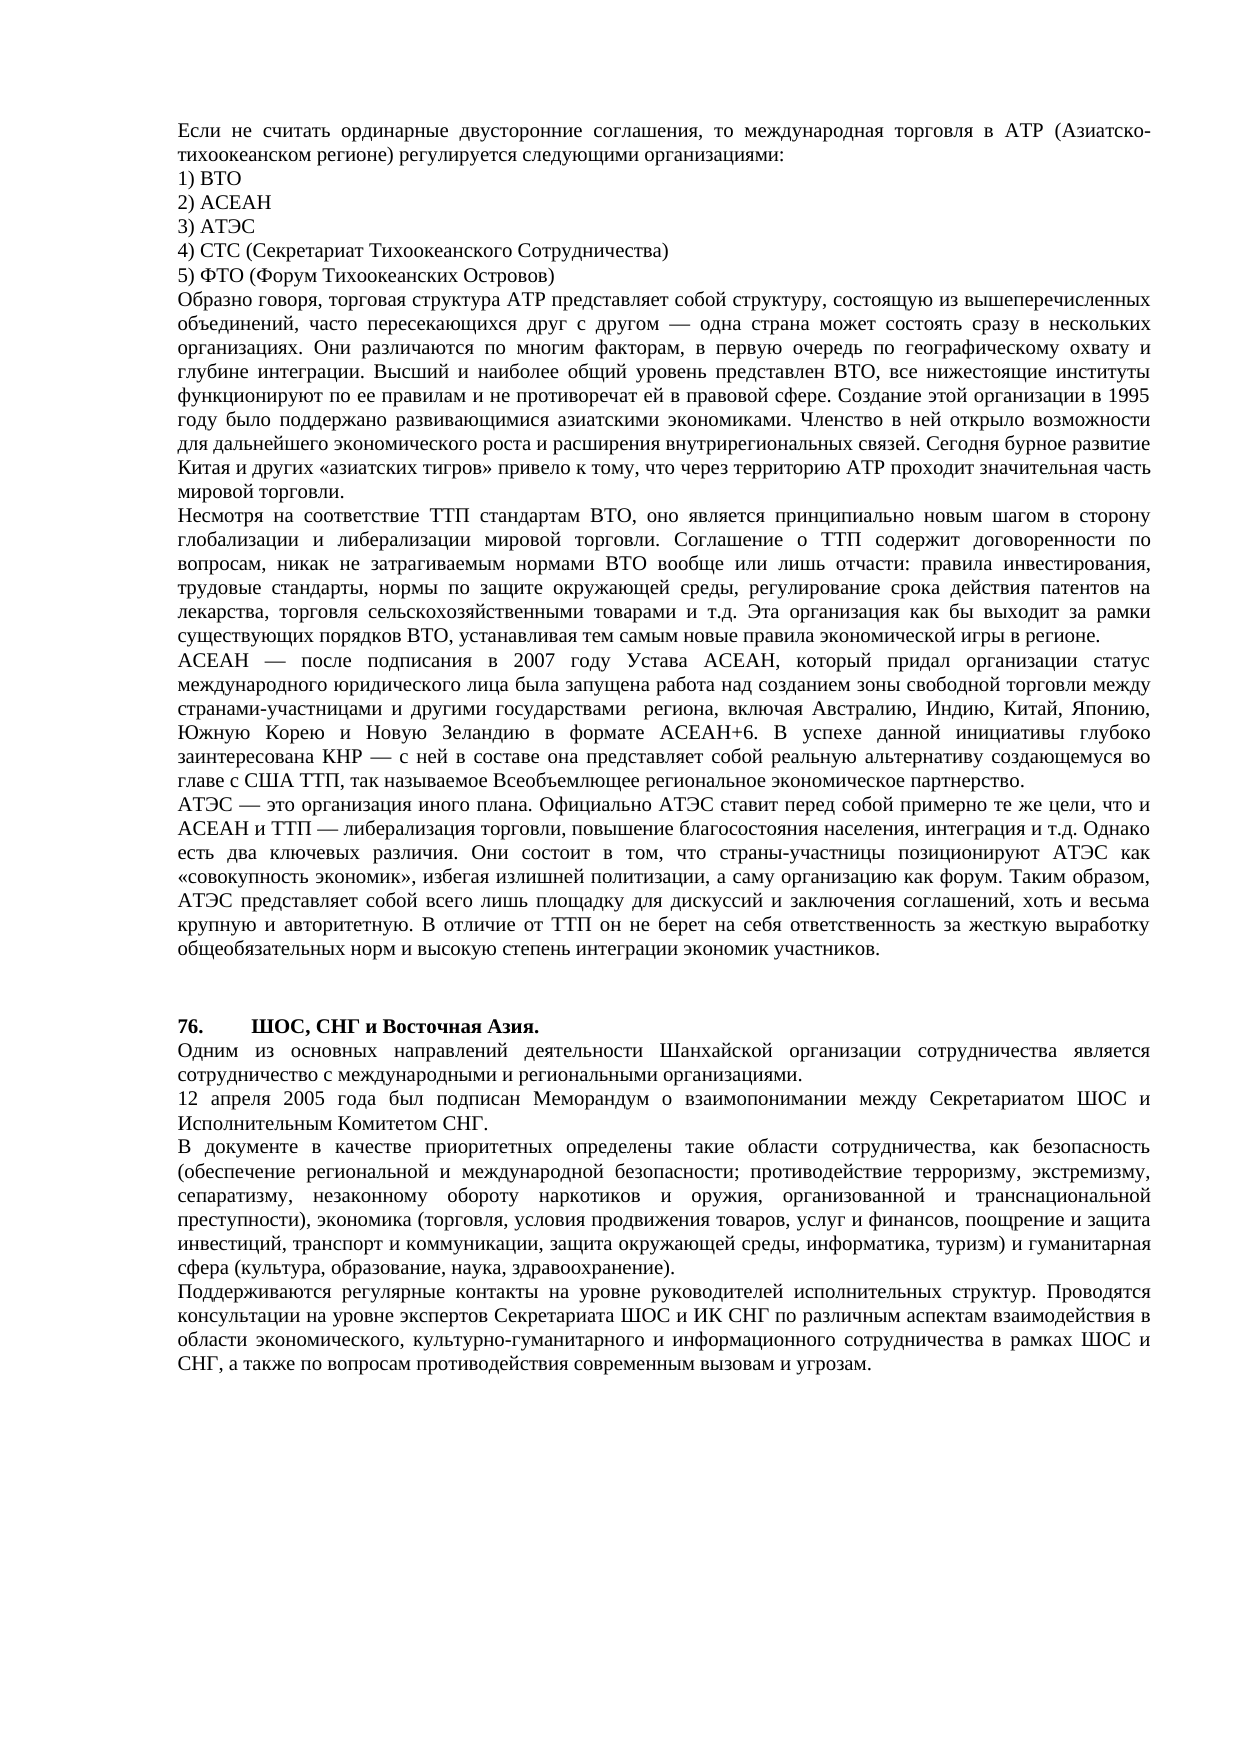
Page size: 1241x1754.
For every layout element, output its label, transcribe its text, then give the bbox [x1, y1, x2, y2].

text В документе в качестве приоритетных определены такие области сотрудничества, как безопасность (обеспечение региональной и международной безопасности; противодействие терроризму, экстремизму, сепаратизму, незаконному обороту наркотиков и оружия, организованной и транснациональной преступности), экономика (торговля, условия продвижения товаров, услуг и финансов, поощрение и защита инвестиций, транспорт и коммуникации, защита окружающей среды, информатика, туризм) и гуманитарная сфера (культура, образование, наука, здравоохранение). [177, 1134, 1152, 1279]
text Образно говоря, торговая структура АТР представляет собой структуру, состоящую из вышеперечисленных объединений, часто пересекающихся друг с другом — одна страна может состоять сразу в нескольких организациях. Они различаются по многим факторам, в первую очередь по географическому охвату и глубине интеграции. Высший и наиболее общий уровень представлен ВТО, все нижестоящие институты функционируют по ее правилам и не противоречат ей в правовой сфере. Создание этой организации в 1995 году было поддержано развивающимися азиатскими экономиками. Членство в ней открыло возможности для дальнейшего экономического роста и расширения внутрирегиональных связей. Сегодня бурное развитие Китая и других «азиатских тигров» привело к тому, что через территорию АТР проходит значительная часть мировой торговли. [177, 287, 1152, 503]
text АТЭС — это организация иного плана. Официально АТЭС ставит перед собой примерно те же цели, что и АСЕАН и ТТП — либерализация торговли, повышение благосостояния населения, интеграция и т.д. Однако есть два ключевых различия. Они состоит в том, что страны-участницы позиционируют АТЭС как «совокупность экономик», избегая излишней политизации, а саму организацию как форум. Таким образом, АТЭС представляет собой всего лишь площадку для дискуссий и заключения соглашений, хоть и весьма крупную и авторитетную. В отличие от ТТП он не берет на себя ответственность за жесткую выработку общеобязательных норм и высокую степень интеграции экономик участников. [177, 792, 1152, 960]
text Одним из основных направлений деятельности Шанхайской организации сотрудничества является сотрудничество с международными и региональными организациями. [177, 1038, 1152, 1086]
text АСЕАН — после подписания в 2007 году Устава АСЕАН, который придал организации статус международного юридического лица была запущена работа над созданием зоны свободной торговли между странами-участницами и другими государствами региона, включая Австралию, Индию, Китай, Японию, Южную Корею и Новую Зеландию в формате АСЕАН+6. В успехе данной инициативы глубоко заинтересована КНР — с ней в составе она представляет собой реальную альтернативу создающемуся во главе с США ТТП, так называемое Всеобъемлющее региональное экономическое партнерство. [177, 647, 1152, 792]
text 4) СТС (Секретариат Тихоокеанского Сотрудничества) [177, 238, 1152, 262]
text 76. ШОС, СНГ и Восточная Азия. [177, 1014, 1152, 1038]
text 12 апреля 2005 года был подписан Меморандум о взаимопонимании между Секретариатом ШОС и Исполнительным Комитетом СНГ. [177, 1086, 1152, 1134]
text Несмотря на соответствие ТТП стандартам ВТО, оно является принципиально новым шагом в сторону глобализации и либерализации мировой торговли. Соглашение о ТТП содержит договоренности по вопросам, никак не затрагиваемым нормами ВТО вообще или лишь отчасти: правила инвестирования, трудовые стандарты, нормы по защите окружающей среды, регулирование срока действия патентов на лекарства, торговля сельскохозяйственными товарами и т.д. Эта организация как бы выходит за рамки существующих порядков ВТО, устанавливая тем самым новые правила экономической игры в регионе. [177, 503, 1152, 647]
text 5) ФТО (Форум Тихоокеанских Островов) [177, 262, 1152, 287]
text 3) АТЭС [177, 214, 1152, 238]
text Если не считать ординарные двусторонние соглашения, то международная торговля в АТР (Азиатско-тихоокеанском регионе) регулируется следующими организациями: [177, 118, 1152, 166]
text Поддерживаются регулярные контакты на уровне руководителей исполнительных структур. Проводятся консультации на уровне экспертов Секретариата ШОС и ИК СНГ по различным аспектам взаимодействия в области экономического, культурно-гуманитарного и информационного сотрудничества в рамках ШОС и СНГ, а также по вопросам противодействия современным вызовам и угрозам. [177, 1279, 1152, 1375]
text 2) АСЕАН [177, 190, 1152, 214]
text 1) ВТО [177, 166, 1152, 190]
